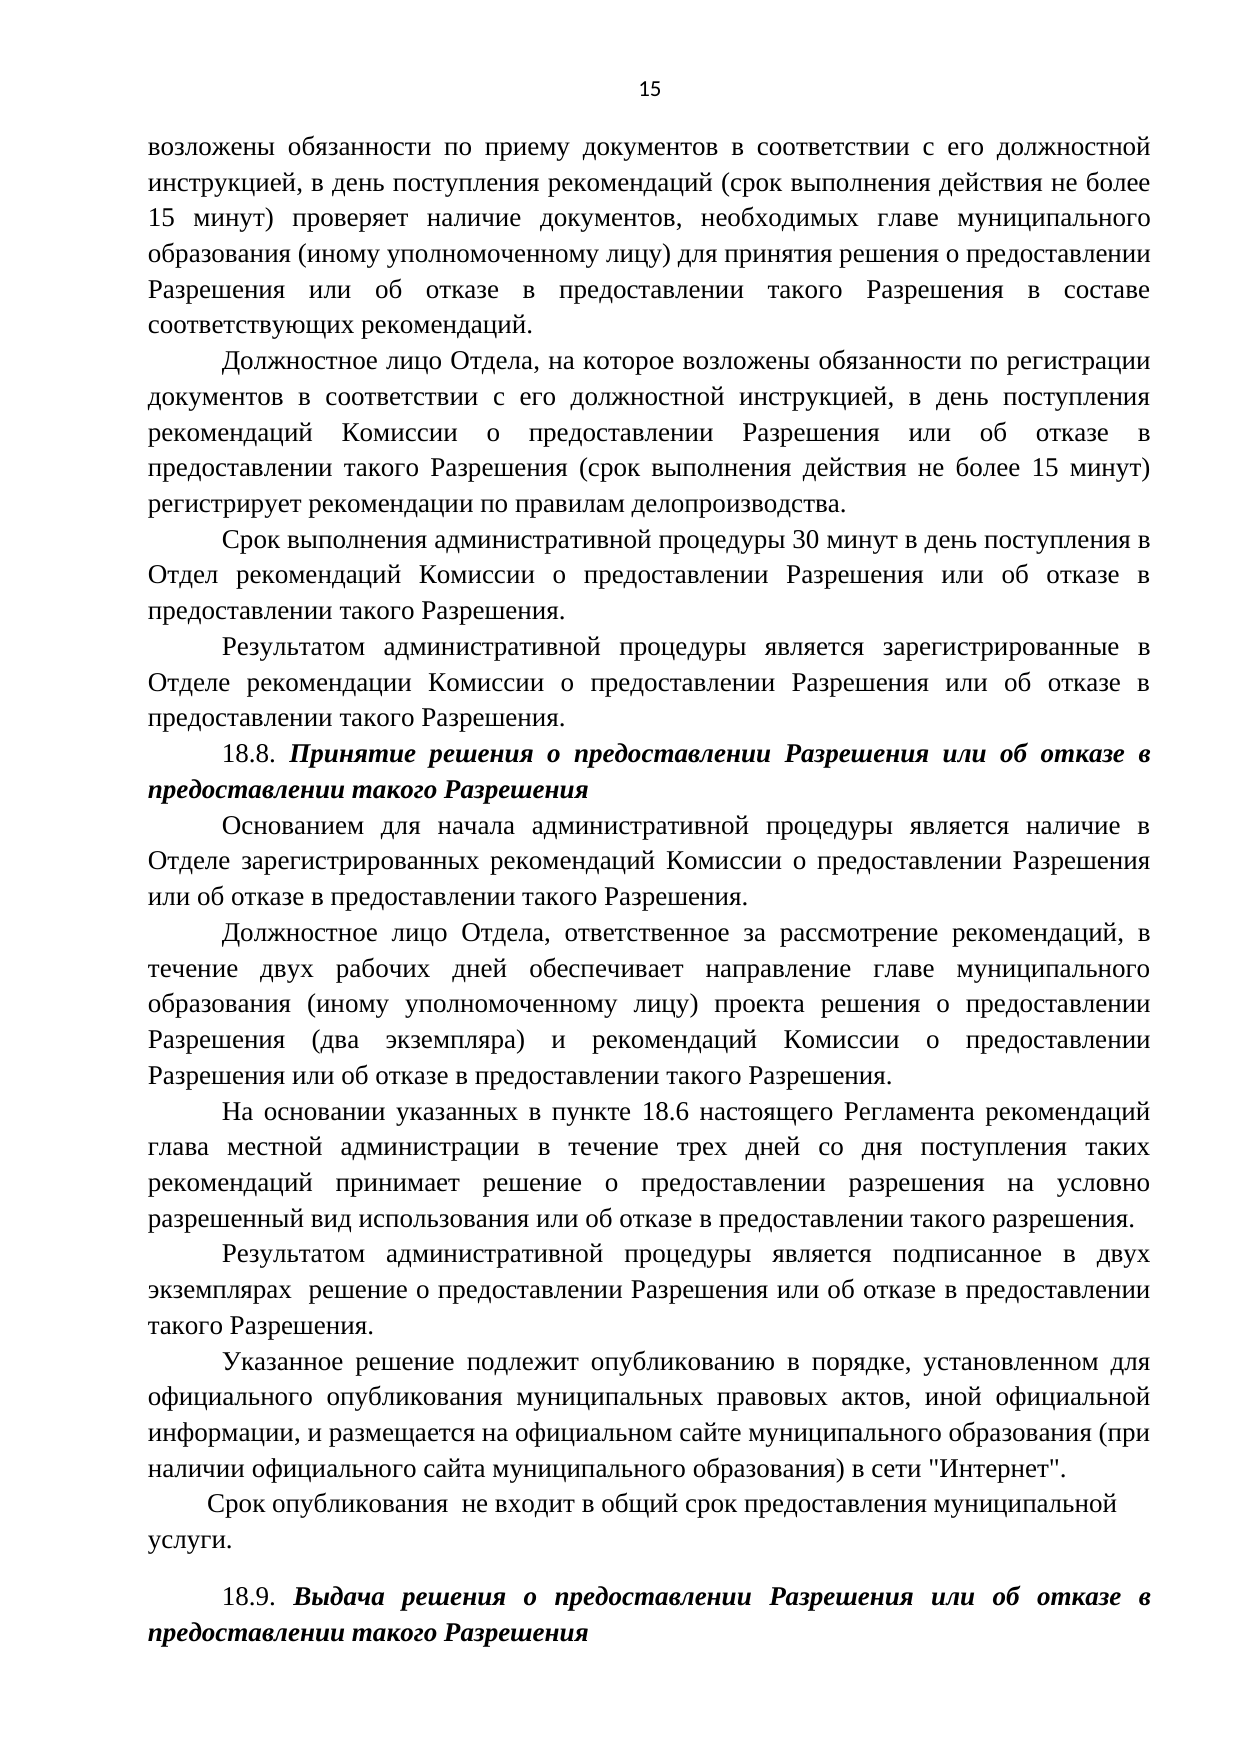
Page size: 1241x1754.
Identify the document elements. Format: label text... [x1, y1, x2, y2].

text 18.8. Принятие решения о предоставлении Разрешения или об отказе в предоставлении такого Разрешения [148, 737, 1152, 804]
text Должностное лицо Отдела, на которое возложены обязанности по регистрации документов в соответствии с его должностной инструкцией, в день поступления рекомендаций Комиссии о предоставлении Разрешения или об отказе в предоставлении такого Разрешения (срок выполнения действия не более 15 минут) регистрирует рекомендации по правилам делопроизводства. [148, 344, 1152, 518]
text Результатом административной процедуры является зарегистрированные в Отделе рекомендации Комиссии о предоставлении Разрешения или об отказе в предоставлении такого Разрешения. [148, 630, 1152, 733]
text Срок выполнения административной процедуры 30 минут в день поступления в Отдел рекомендаций Комиссии о предоставлении Разрешения или об отказе в предоставлении такого Разрешения. [148, 523, 1152, 626]
text Должностное лицо Отдела, ответственное за рассмотрение рекомендаций, в течение двух рабочих дней обеспечивает направление главе муниципального образования (иному уполномоченному лицу) проекта решения о предоставлении Разрешения (два экземпляра) и рекомендаций Комиссии о предоставлении Разрешения или об отказе в предоставлении такого Разрешения. [148, 916, 1152, 1090]
text Указанное решение подлежит опубликованию в порядке, установленном для официального опубликования муниципальных правовых актов, иной официальной информации, и размещается на официальном сайте муниципального образования (при наличии официального сайта муниципального образования) в сети "Интернет". [148, 1345, 1152, 1483]
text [148, 130, 1152, 340]
text Основанием для начала административной процедуры является наличие в Отделе зарегистрированных рекомендаций Комиссии о предоставлении Разрешения или об отказе в предоставлении такого Разрешения. [148, 809, 1152, 911]
text На основании указанных в пункте 18.6 настоящего Регламента рекомендаций глава местной администрации в течение трех дней со дня поступления таких рекомендаций принимает решение о предоставлении разрешения на условно разрешенный вид использования или об отказе в предоставлении такого разрешения. [148, 1094, 1152, 1233]
text Результатом административной процедуры является подписанное в двух экземплярах решение о предоставлении Разрешения или об отказе в предоставлении такого Разрешения. [148, 1237, 1152, 1340]
text 18.9. Выдача решения о предоставлении Разрешения или об отказе в предоставлении такого Разрешения [148, 1580, 1152, 1647]
text Срок опубликования не входит в общий срок предоставления муниципальной услуги. [148, 1488, 1152, 1554]
